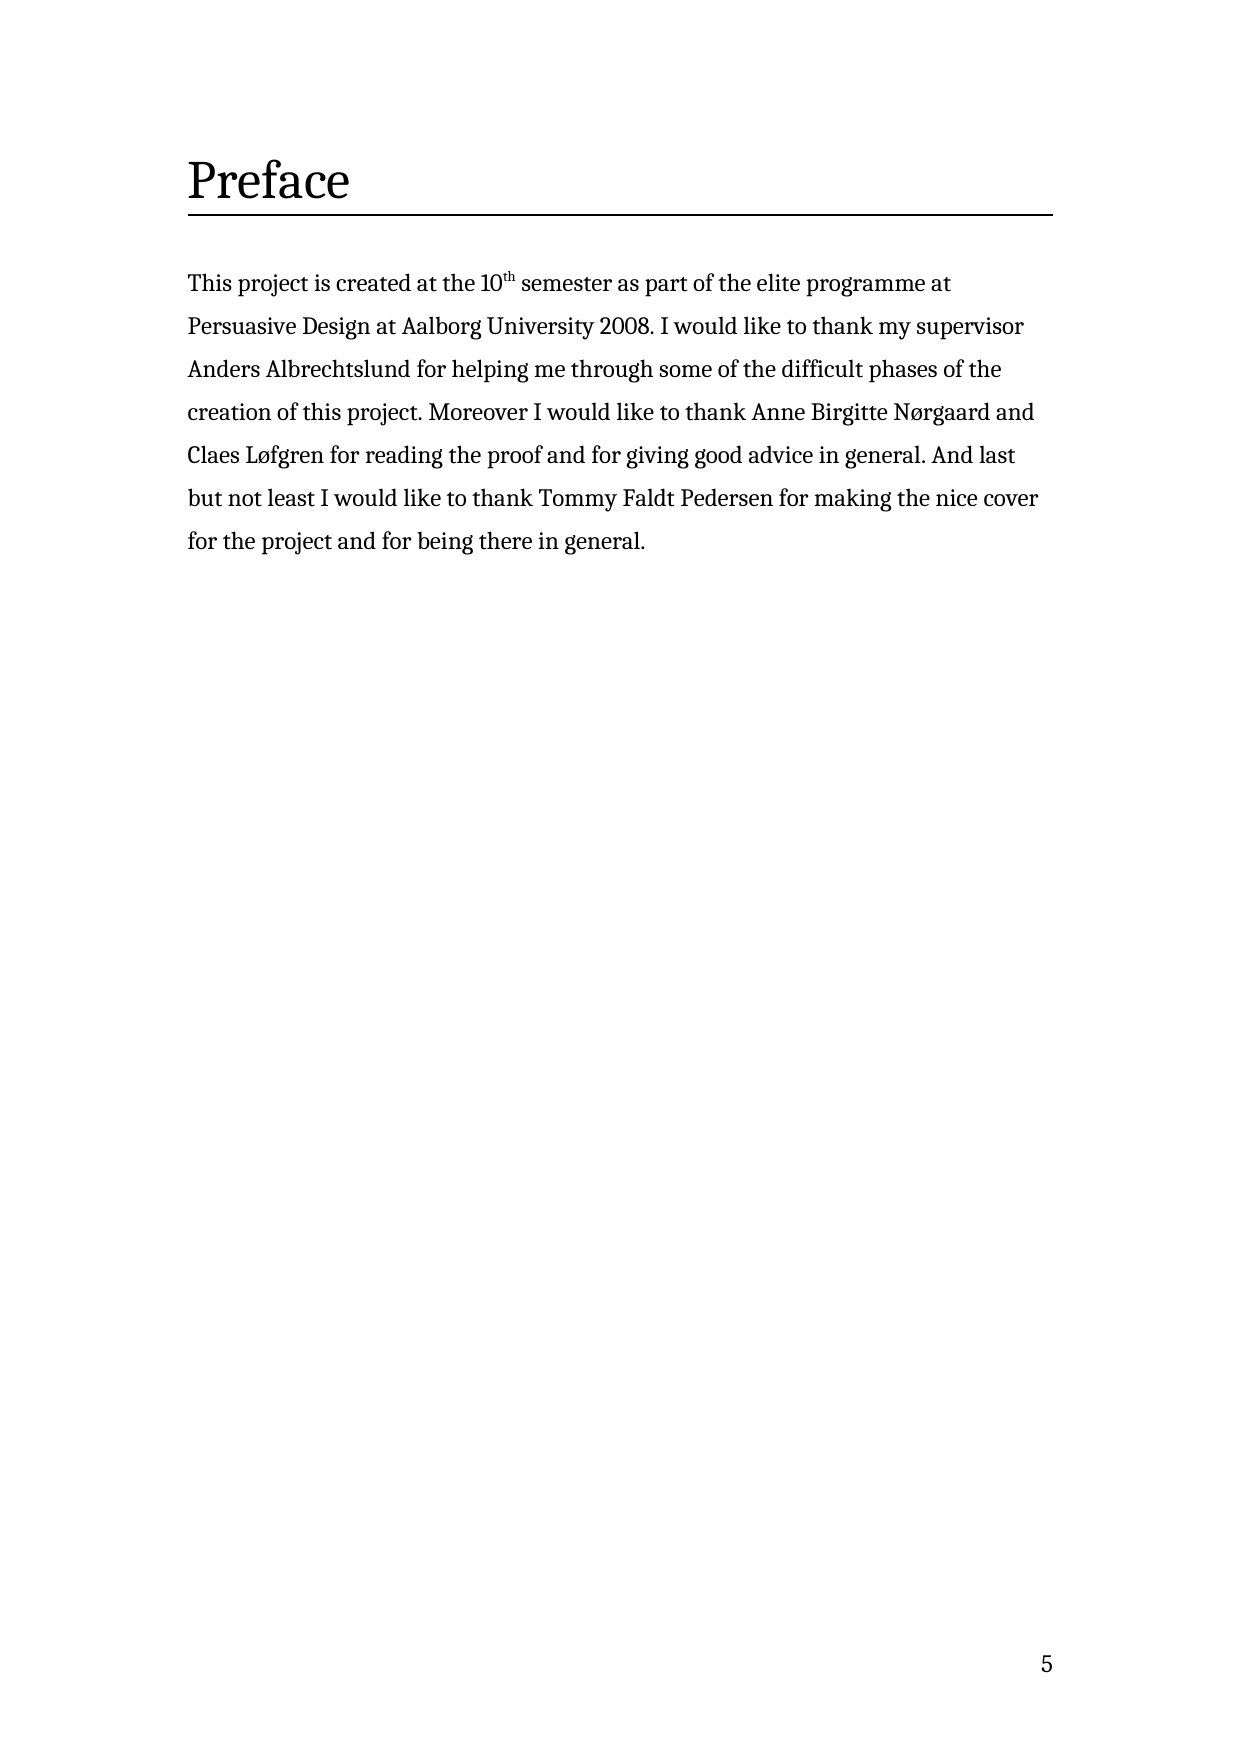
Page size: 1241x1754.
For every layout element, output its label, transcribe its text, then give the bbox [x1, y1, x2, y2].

text This project is created at the 10th semester as part of the elite programme at Persuasive Design at Aalborg University 2008. I would like to thank my supervisor Anders Albrechtslund for helping me through some of the difficult phases of the creation of this project. Moreover I would like to thank Anne Birgitte Nørgaard and Claes Løfgren for reading the proof and for giving good advice in general. And last but not least I would like to thank Tommy Faldt Pedersen for making the nice cover for the project and for being there in general. [187, 268, 1053, 556]
text Preface [187, 150, 1053, 216]
